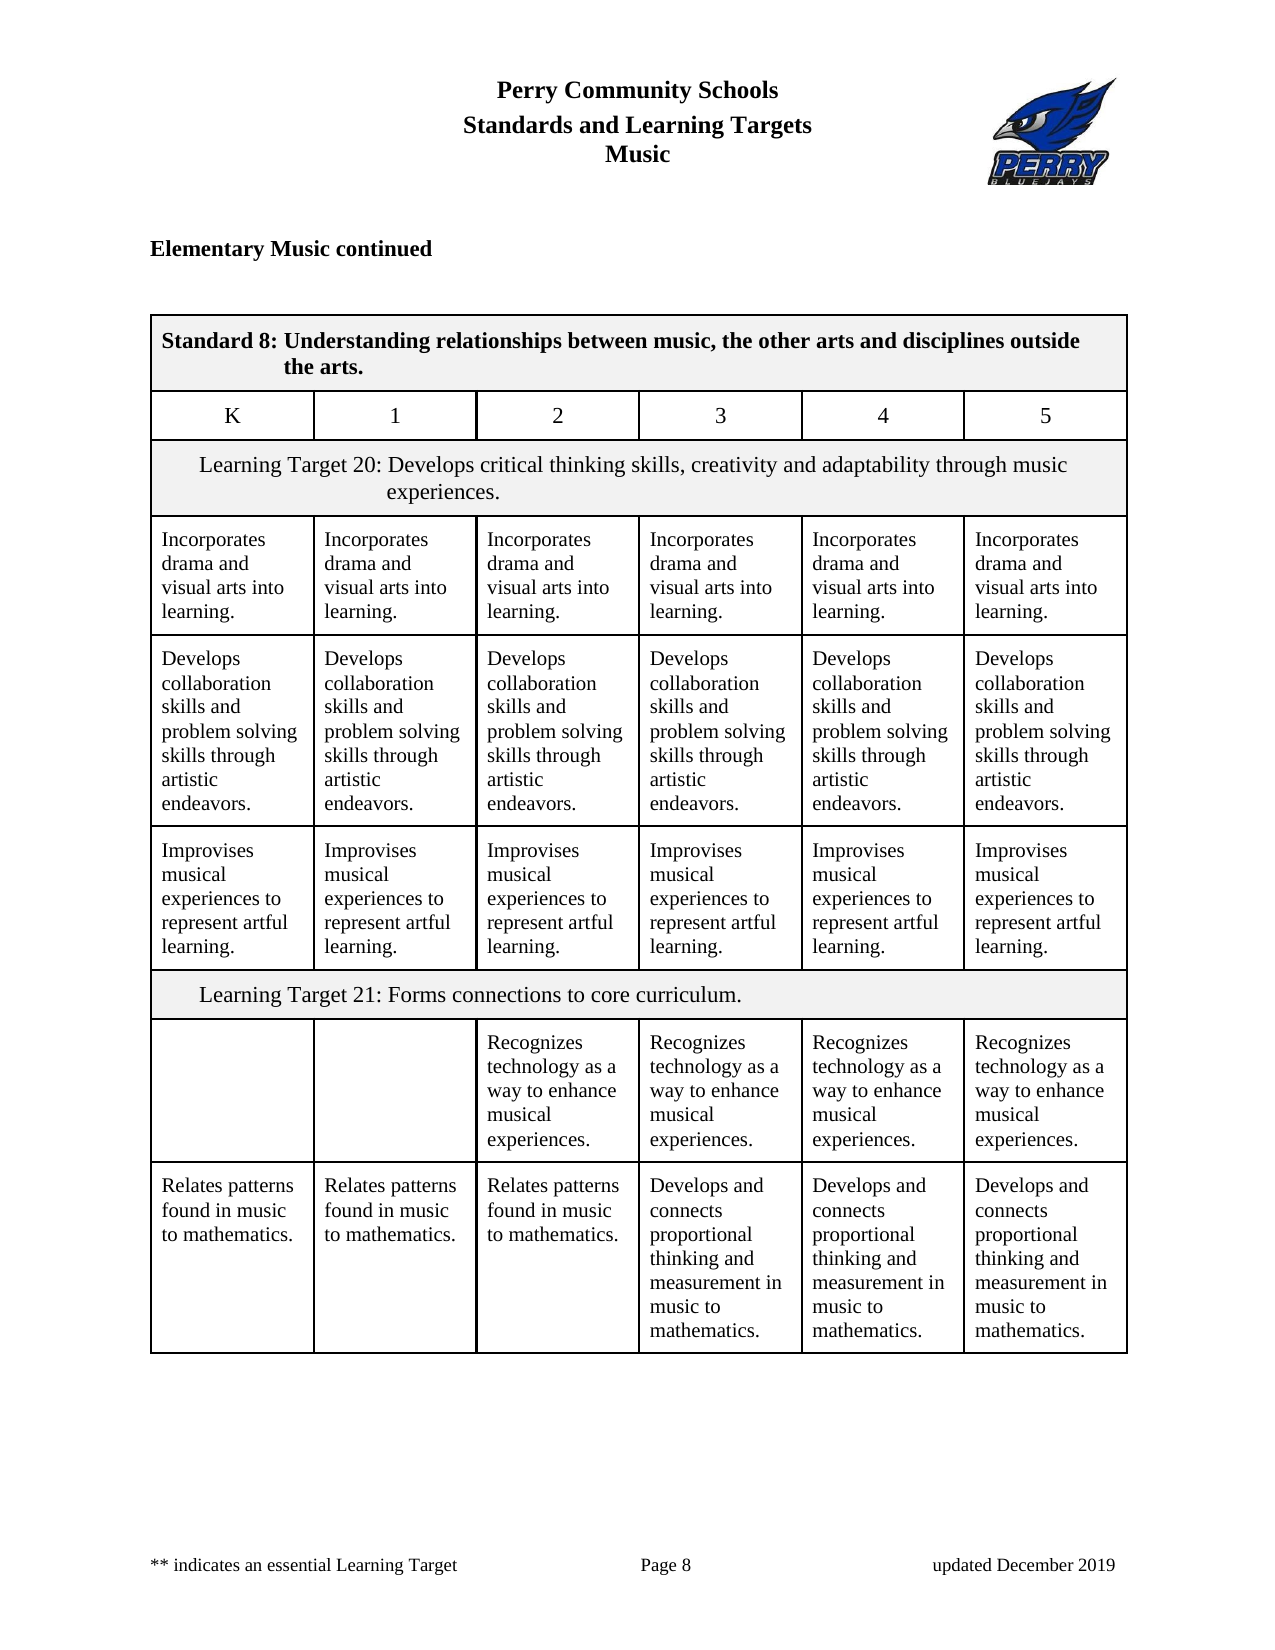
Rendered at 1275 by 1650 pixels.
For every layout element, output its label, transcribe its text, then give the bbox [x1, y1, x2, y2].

table_cell Recognizes technology as a way to enhance musical experiences. [640, 1020, 801, 1161]
table_cell Incorporates drama and visual arts into learning. [965, 517, 1126, 634]
table_cell 5 [965, 392, 1126, 439]
table_cell Relates patterns found in music to mathematics. [315, 1163, 475, 1352]
table_cell Develops collaboration skills and problem solving skills through artistic endeavors. [478, 636, 638, 825]
table_cell Incorporates drama and visual arts into learning. [478, 517, 638, 634]
table_cell [152, 1020, 313, 1161]
table_cell 3 [640, 392, 801, 439]
table_cell Relates patterns found in music to mathematics. [152, 1163, 313, 1352]
table_cell Incorporates drama and visual arts into learning. [640, 517, 801, 634]
table_header Standard 8: Understanding relationships between music, the other arts and disciplines outside the arts. [152, 316, 1126, 390]
table_cell Develops collaboration skills and problem solving skills through artistic endeavors. [152, 636, 313, 825]
table_cell 1 [315, 392, 475, 439]
table_cell Improvises musical experiences to represent artful learning. [315, 827, 475, 968]
table_cell Improvises musical experiences to represent artful learning. [640, 827, 801, 968]
table_cell Develops and connects proportional thinking and measurement in music to mathematics. [965, 1163, 1126, 1352]
table_cell K [152, 392, 313, 439]
picture [987, 73, 1121, 185]
table_cell 2 [478, 392, 638, 439]
table_cell Incorporates drama and visual arts into learning. [803, 517, 963, 634]
text Elementary Music continued [150, 235, 1125, 261]
table_cell Improvises musical experiences to represent artful learning. [965, 827, 1126, 968]
table_cell Incorporates drama and visual arts into learning. [315, 517, 475, 634]
table_cell Recognizes technology as a way to enhance musical experiences. [478, 1020, 638, 1161]
table_cell Develops collaboration skills and problem solving skills through artistic endeavors. [965, 636, 1126, 825]
table_cell Recognizes technology as a way to enhance musical experiences. [803, 1020, 963, 1161]
table_cell Incorporates drama and visual arts into learning. [152, 517, 313, 634]
table_cell Relates patterns found in music to mathematics. [478, 1163, 638, 1352]
table_cell Develops collaboration skills and problem solving skills through artistic endeavors. [803, 636, 963, 825]
table_cell Improvises musical experiences to represent artful learning. [803, 827, 963, 968]
table_cell Recognizes technology as a way to enhance musical experiences. [965, 1020, 1126, 1161]
table_cell [315, 1020, 475, 1161]
table_cell Learning Target 21: Forms connections to core curriculum. [152, 971, 1126, 1018]
table_cell Improvises musical experiences to represent artful learning. [152, 827, 313, 968]
table_cell Improvises musical experiences to represent artful learning. [478, 827, 638, 968]
table_cell 4 [803, 392, 963, 439]
table_cell Learning Target 20: Develops critical thinking skills, creativity and adaptability through music experiences. [152, 441, 1126, 515]
table_cell Develops and connects proportional thinking and measurement in music to mathematics. [803, 1163, 963, 1352]
table_cell Develops and connects proportional thinking and measurement in music to mathematics. [640, 1163, 801, 1352]
table_cell Develops collaboration skills and problem solving skills through artistic endeavors. [315, 636, 475, 825]
table_cell Develops collaboration skills and problem solving skills through artistic endeavors. [640, 636, 801, 825]
